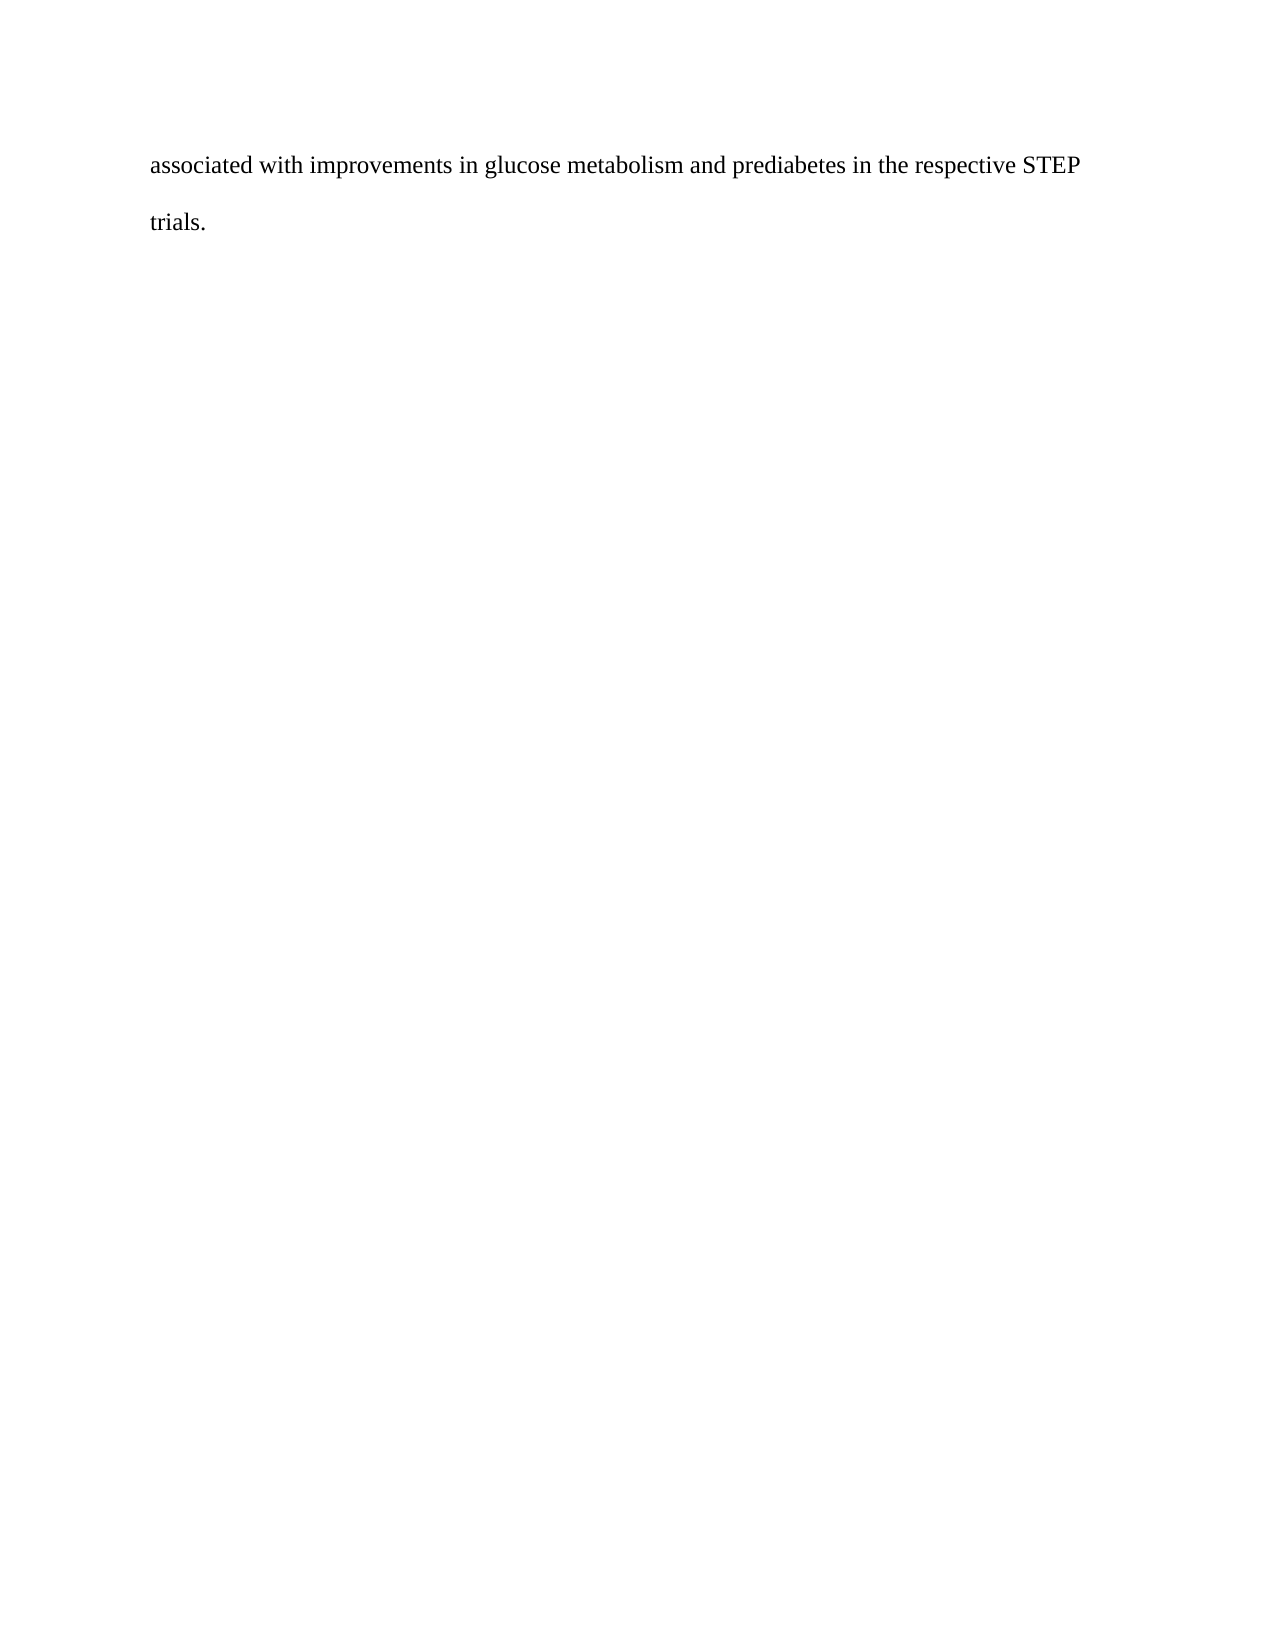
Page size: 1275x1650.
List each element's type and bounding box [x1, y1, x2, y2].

text [150, 150, 1125, 236]
